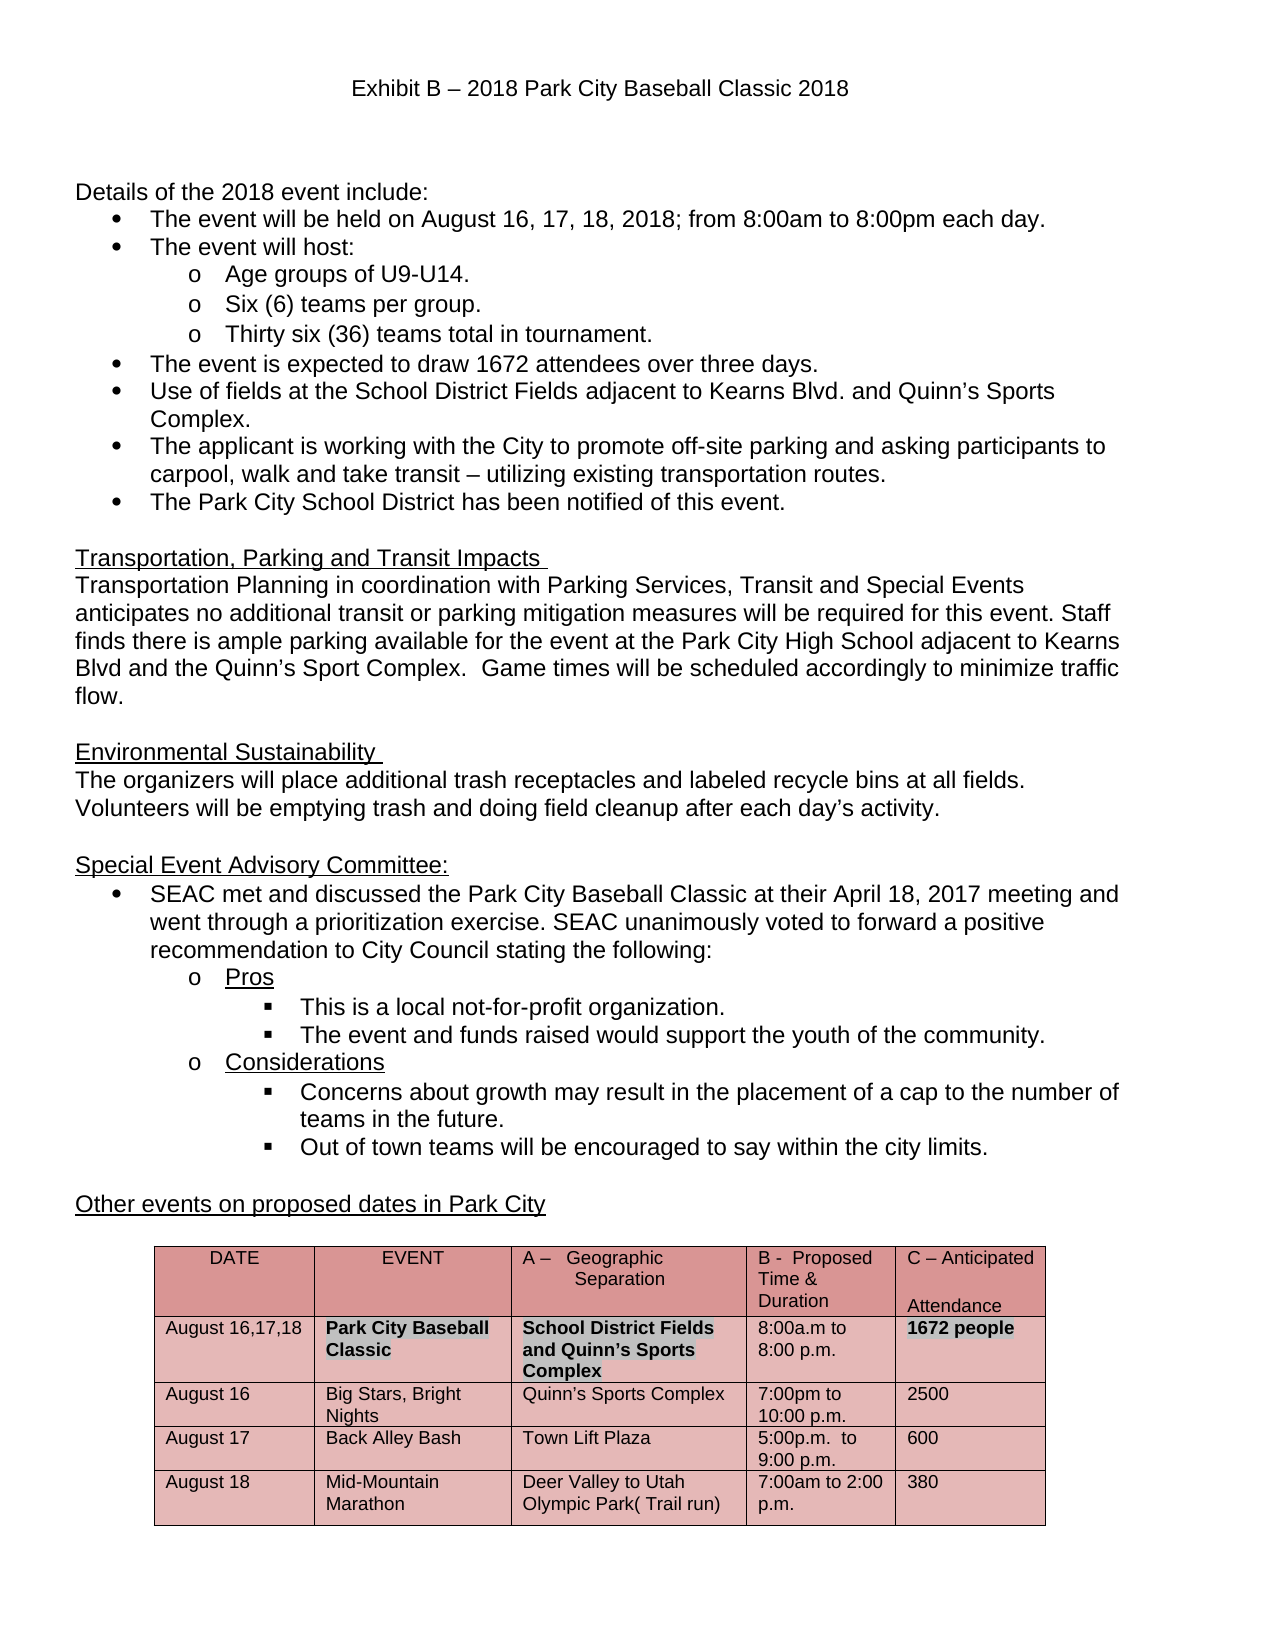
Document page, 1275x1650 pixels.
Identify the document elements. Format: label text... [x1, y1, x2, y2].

table_cell Mid-Mountain Marathon [315, 1471, 511, 1525]
table_cell 7:00am to 2:00 p.m. [747, 1471, 895, 1525]
list Out of town teams will be encouraged to say within the city limits. [262, 1133, 1125, 1161]
list This is a local not-for-profit organization. [262, 993, 1125, 1021]
list The event will be held on August 16, 17, 18, 2018; from 8:00am to 8:00pm each day. [112, 205, 1125, 233]
list Pros [187, 963, 1125, 993]
list The event is expected to draw 1672 attendees over three days. [112, 349, 1125, 377]
table_cell 600 [896, 1427, 1045, 1470]
table_cell School District Fields and Quinn’s Sports Complex [602, 1317, 746, 1382]
table_cell August 17 [155, 1427, 314, 1470]
table_header C – Anticipated Attendance [896, 1247, 1045, 1316]
list Thirty six (36) teams total in tournament. [187, 320, 1125, 349]
list Use of fields at the School District Fields adjacent to Kearns Blvd. and Quinn’s Sports Complex. [112, 377, 1125, 432]
list Considerations [187, 1048, 1125, 1078]
table_cell 8:00a.m to 8:00 p.m. [747, 1317, 895, 1382]
table_cell 2500 [896, 1383, 1045, 1426]
list The event and funds raised would support the youth of the community. [262, 1021, 1125, 1048]
table_cell Quinn’s Sports Complex [512, 1383, 746, 1426]
table_header EVENT [315, 1247, 511, 1316]
list Age groups of U9-U14. [187, 260, 1125, 290]
table_cell Big Stars, Bright Nights [315, 1383, 511, 1426]
list Concerns about growth may result in the placement of a cap to the number of teams in the future. [262, 1078, 1125, 1133]
table_cell 7:00pm to 10:00 p.m. [747, 1383, 895, 1426]
text Other events on proposed dates in Park City [75, 1190, 1125, 1218]
text The organizers will place additional trash receptacles and labeled recycle bins at all fields. Volunteers will be emptying trash and doing field cleanup after each day’s activity. [75, 766, 1125, 821]
table_header DATE [155, 1247, 314, 1316]
table_header A – Geographic Separation [512, 1247, 746, 1316]
table_cell Deer Valley to Utah Olympic Park( Trail run) [512, 1471, 746, 1525]
text Transportation Planning in coordination with Parking Services, Transit and Special Events anticipates no additional transit or parking mitigation measures will be required for this event. Staff finds there is ample parking available for the event at the Park City High School adjacent to Kearns Blvd and the Quinn’s Sport Complex. Game times will be scheduled accordingly to minimize traffic flow. [75, 571, 1125, 709]
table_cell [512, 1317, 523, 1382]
table_cell August 18 [155, 1471, 314, 1525]
table_cell August 16,17,18 [155, 1317, 314, 1382]
table_header B - Proposed Time & Duration [747, 1247, 895, 1316]
table_cell 5:00p.m. to 9:00 p.m. [747, 1427, 895, 1470]
text Transportation, Parking and Transit Impacts [75, 544, 1125, 571]
list Six (6) teams per group. [187, 290, 1125, 320]
table_cell 380 [896, 1471, 1045, 1525]
text Environmental Sustainability [75, 738, 1125, 766]
table_cell Park City Baseball Classic [315, 1317, 511, 1382]
table_cell 1672 people [896, 1317, 1045, 1382]
text Special Event Advisory Committee: [75, 851, 1125, 878]
list The applicant is working with the City to promote off-site parking and asking participants to carpool, walk and take transit – utilizing existing transportation routes. [112, 432, 1125, 487]
list The event will host: [112, 233, 1125, 260]
list The Park City School District has been notified of this event. [112, 487, 1125, 515]
text Details of the 2018 event include: [75, 178, 1125, 205]
table_cell Back Alley Bash [315, 1427, 511, 1470]
table_cell Town Lift Plaza [512, 1427, 746, 1470]
table_cell August 16 [155, 1383, 314, 1426]
list SEAC met and discussed the Park City Baseball Classic at their April 18, 2017 meeting and went through a prioritization exercise. SEAC unanimously voted to forward a positive recommendation to City Council stating the following: [112, 880, 1125, 963]
